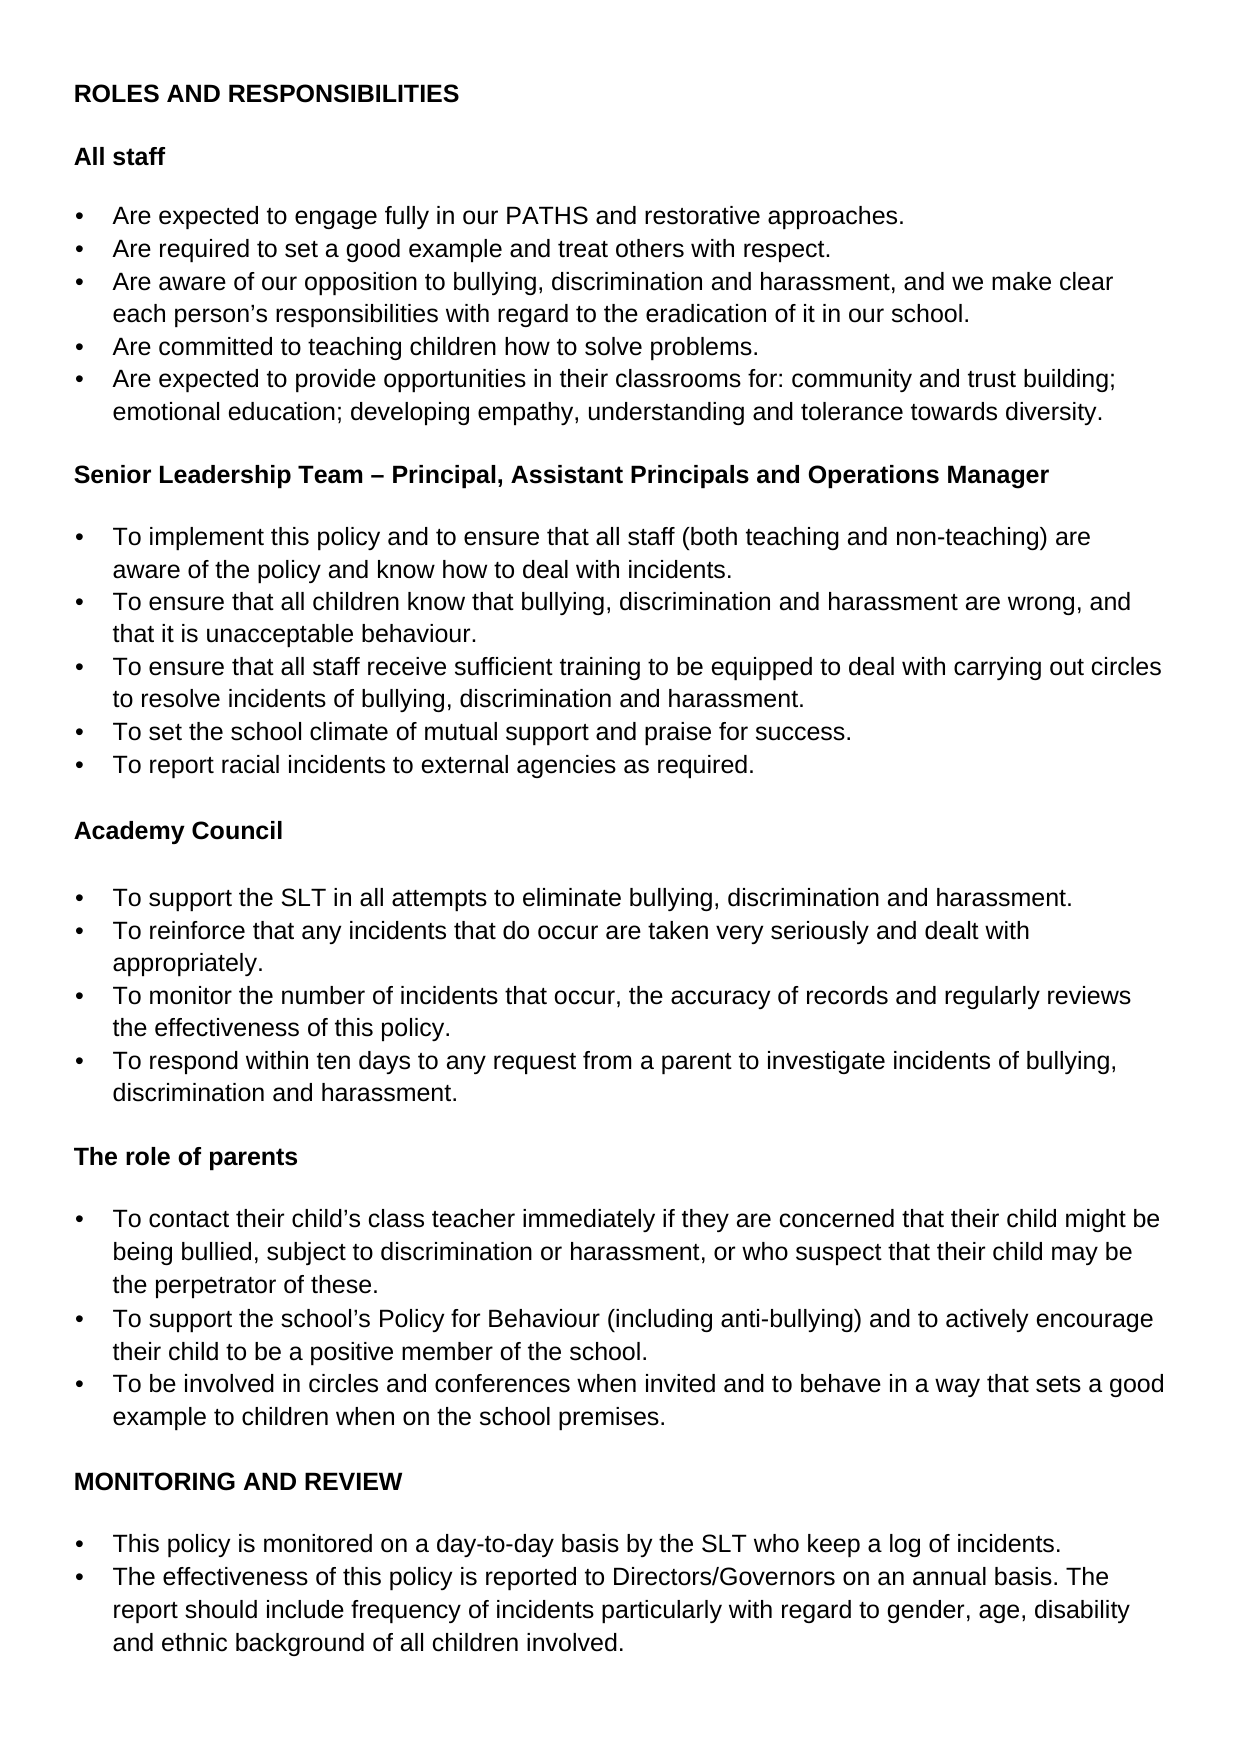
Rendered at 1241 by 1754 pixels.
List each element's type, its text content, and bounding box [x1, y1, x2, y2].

subtitle MONITORING AND REVIEW [73, 1467, 1166, 1496]
list To monitor the number of incidents that occur, the accuracy of records and regularly reviews the effectiveness of this policy. [75, 981, 1166, 1042]
list To implement this policy and to ensure that all staff (both teaching and non-teaching) are aware of the policy and know how to deal with incidents. [75, 522, 1166, 583]
list To ensure that all staff receive sufficient training to be equipped to deal with carrying out circles to resolve incidents of bullying, discrimination and harassment. [75, 652, 1166, 713]
list To support the school’s Policy for Behaviour (including anti-bullying) and to actively encourage their child to be a positive member of the school. [75, 1304, 1166, 1365]
list Are required to set a good example and treat others with respect. [75, 234, 1166, 263]
list To ensure that all children know that bullying, discrimination and harassment are wrong, and that it is unacceptable behaviour. [75, 587, 1166, 648]
subtitle All staff [73, 142, 1166, 170]
list To contact their child’s class teacher immediately if they are concerned that their child might be being bullied, subject to discrimination or harassment, or who suspect that their child may be the perpetrator of these. [75, 1204, 1166, 1299]
list Are aware of our opposition to bullying, discrimination and harassment, and we make clear each person’s responsibilities with regard to the eradication of it in our school. [75, 267, 1166, 328]
list To set the school climate of mutual support and praise for success. [75, 717, 1166, 746]
list To support the SLT in all attempts to eliminate bullying, discrimination and harassment. [75, 883, 1166, 912]
list The effectiveness of this policy is reported to Directors/Governors on an annual basis. The report should include frequency of incidents particularly with regard to gender, age, disability and ethnic background of all children involved. [75, 1562, 1166, 1657]
list To report racial incidents to external agencies as required. [75, 750, 1166, 778]
subtitle Senior Leadership Team – Principal, Assistant Principals and Operations Manager [73, 460, 1166, 489]
text ROLES AND RESPONSIBILITIES [73, 79, 1166, 108]
list Are committed to teaching children how to solve problems. [75, 332, 1166, 360]
list To be involved in circles and conferences when invited and to behave in a way that sets a good example to children when on the school premises. [75, 1369, 1166, 1430]
list To respond within ten days to any request from a parent to investigate incidents of bullying, discrimination and harassment. [75, 1046, 1166, 1107]
subtitle The role of parents [73, 1142, 1166, 1171]
list Are expected to engage fully in our PATHS and restorative approaches. [75, 201, 1166, 230]
list Are expected to provide opportunities in their classrooms for: community and trust building; emotional education; developing empathy, understanding and tolerance towards diversity. [75, 364, 1166, 425]
subtitle Academy Council [73, 816, 1166, 844]
list To reinforce that any incidents that do occur are taken very seriously and dealt with appropriately. [75, 916, 1166, 977]
list This policy is monitored on a day-to-day basis by the SLT who keep a log of incidents. [75, 1529, 1166, 1558]
